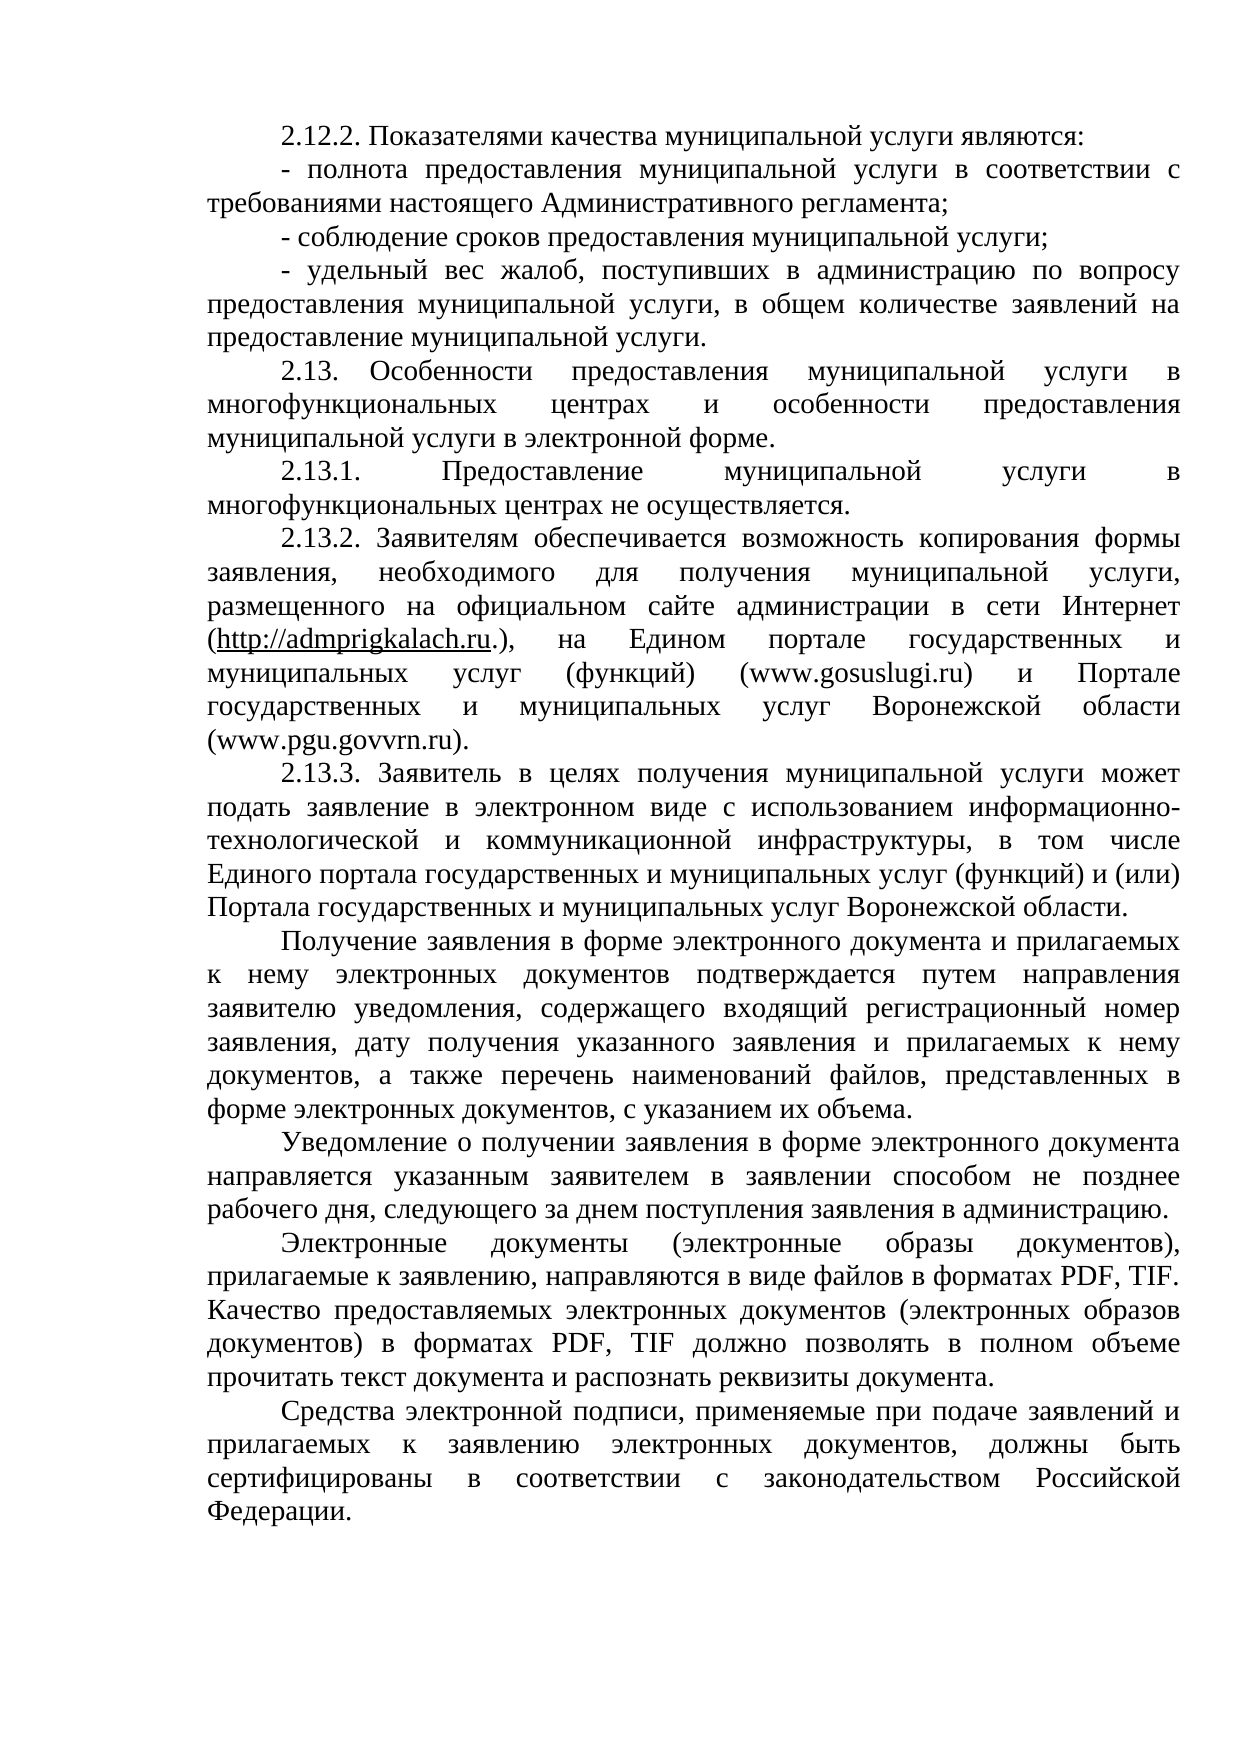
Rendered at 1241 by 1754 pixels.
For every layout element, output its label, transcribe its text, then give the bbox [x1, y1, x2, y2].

text - удельный вес жалоб, поступивших в администрацию по вопросу предоставления муниципальной услуги, в общем количестве заявлений на предоставление муниципальной услуги. [207, 252, 1181, 353]
text 2.13.1. Предоставление муниципальной услуги в многофункциональных центрах не осуществляется. [207, 453, 1181, 521]
text Средства электронной подписи, применяемые при подаче заявлений и прилагаемых к заявлению электронных документов, должны быть сертифицированы в соответствии с законодательством Российской Федерации. [207, 1393, 1181, 1527]
list Особенности предоставления муниципальной услуги в многофункциональных центрах и особенности предоставления муниципальной услуги в электронной форме. [207, 353, 1181, 453]
text Электронные документы (электронные образы документов), прилагаемые к заявлению, направляются в виде файлов в форматах PDF, TIF. Качество предоставляемых электронных документов (электронных образов документов) в форматах PDF, TIF должно позволять в полном объеме прочитать текст документа и распознать реквизиты документа. [207, 1225, 1181, 1393]
text 2.12.2. Показателями качества муниципальной услуги являются: [207, 118, 1181, 152]
text Уведомление о получении заявления в форме электронного документа направляется указанным заявителем в заявлении способом не позднее рабочего дня, следующего за днем поступления заявления в администрацию. [207, 1124, 1181, 1225]
text - полнота предоставления муниципальной услуги в соответствии с требованиями настоящего Административного регламента; [207, 152, 1181, 219]
text 2.13.2. Заявителям обеспечивается возможность копирования формы заявления, необходимого для получения муниципальной услуги, размещенного на официальном сайте администрации в сети Интернет (http://admprigkalach.ru.), на Едином портале государственных и муниципальных услуг (функций) (www.gosuslugi.ru) и Портале государственных и муниципальных услуг Воронежской области (www.pgu.govvrn.ru). [207, 521, 1181, 755]
text Получение заявления в форме электронного документа и прилагаемых к нему электронных документов подтверждается путем направления заявителю уведомления, содержащего входящий регистрационный номер заявления, дату получения указанного заявления и прилагаемых к нему документов, а также перечень наименований файлов, представленных в форме электронных документов, с указанием их объема. [207, 923, 1181, 1124]
text - соблюдение сроков предоставления муниципальной услуги; [207, 219, 1181, 252]
text 2.13.3. Заявитель в целях получения муниципальной услуги может подать заявление в электронном виде с использованием информационно-технологической и коммуникационной инфраструктуры, в том числе Единого портала государственных и муниципальных услуг (функций) и (или) Портала государственных и муниципальных услуг Воронежской области. [207, 755, 1181, 923]
